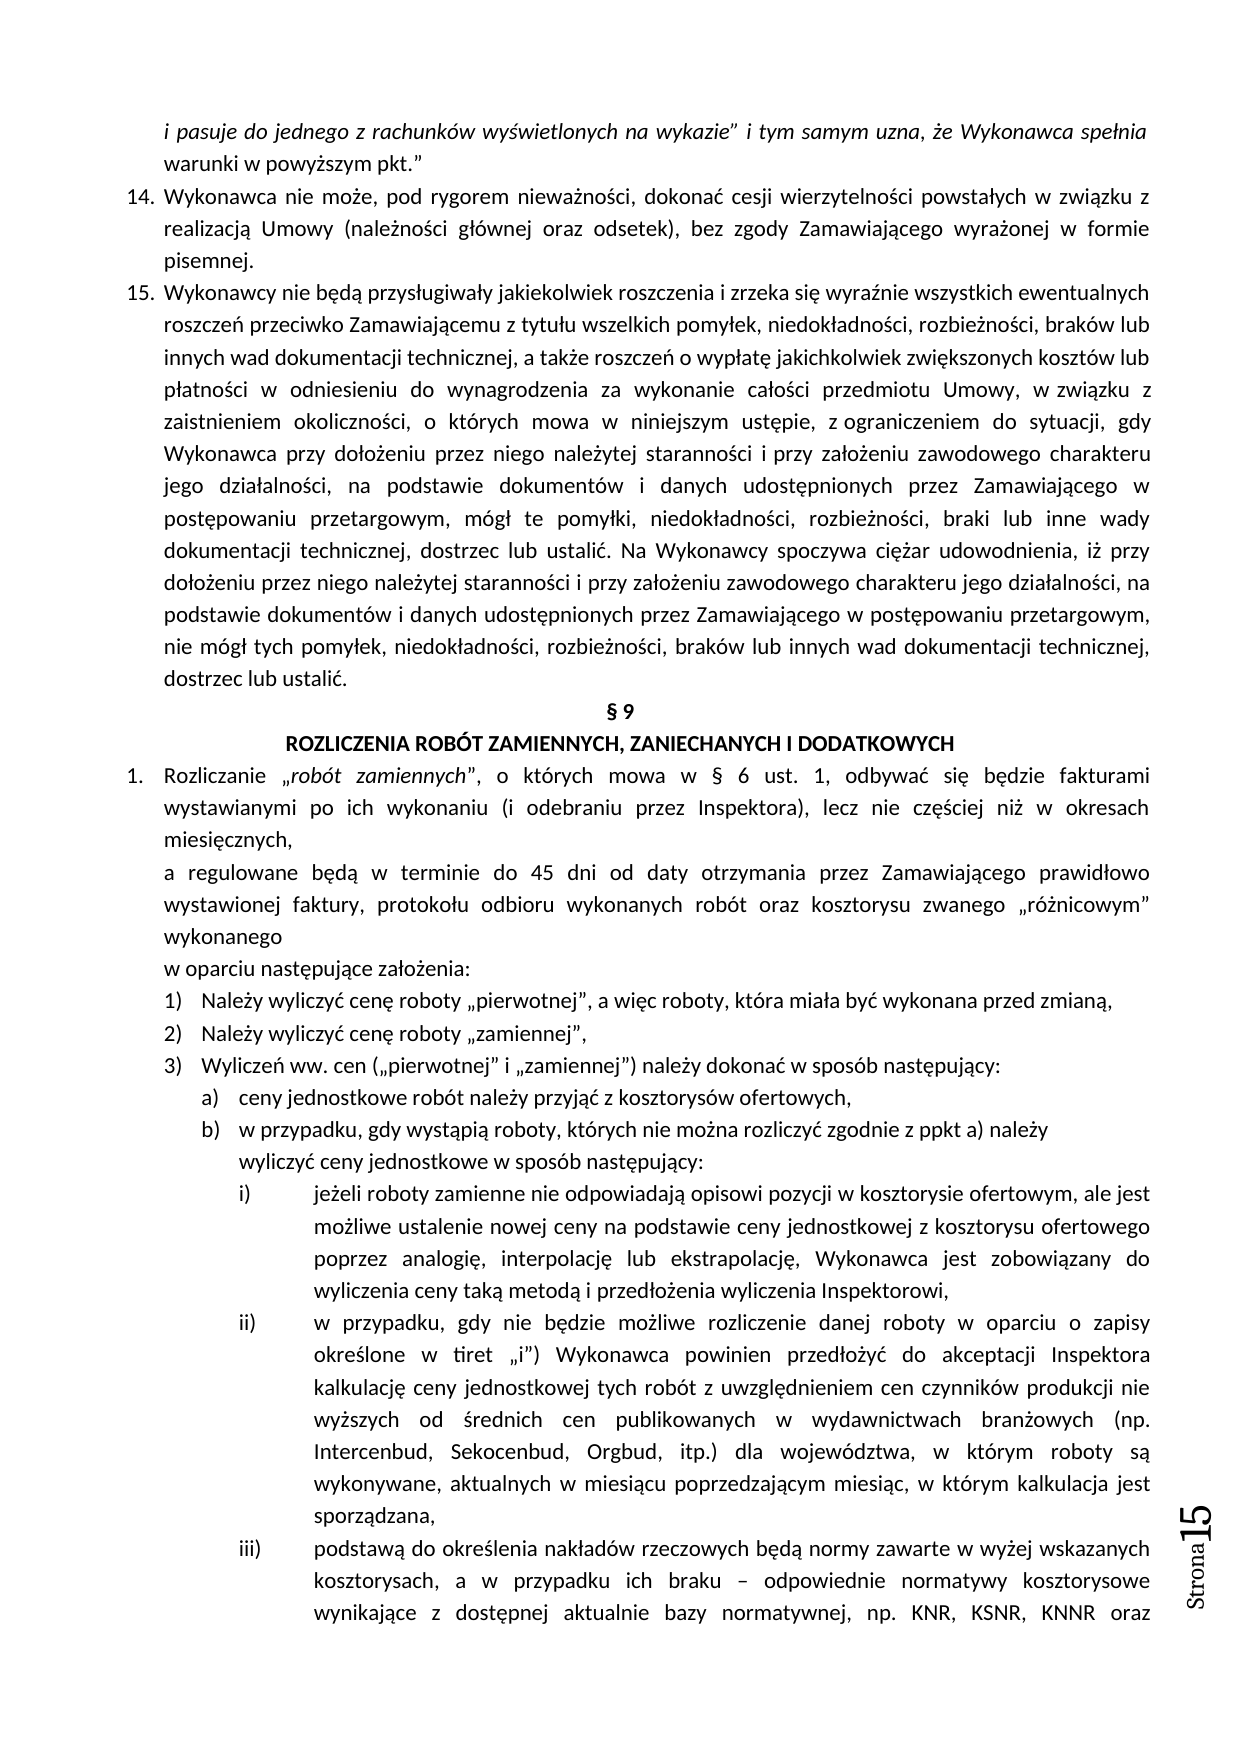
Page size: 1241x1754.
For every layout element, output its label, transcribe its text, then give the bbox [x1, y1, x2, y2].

list w przypadku, gdy nie będzie możliwe rozliczenie danej roboty w oparciu o zapisy określone w tiret „i”) Wykonawca powinien przedłożyć do akceptacji Inspektora kalkulację ceny jednostkowej tych robót z uwzględnieniem cen czynników produkcji nie wyższych od średnich cen publikowanych w wydawnictwach branżowych (np. Intercenbud, Sekocenbud, Orgbud, itp.) dla województwa, w którym roboty są wykonywane, aktualnych w miesiącu poprzedzającym miesiąc, w którym kalkulacja jest sporządzana, [239, 1308, 1152, 1529]
list Należy wyliczyć cenę roboty „zamiennej”, [164, 1019, 1152, 1047]
list w przypadku, gdy wystąpią roboty, których nie można rozliczyć zgodnie z ppkt a) należy [201, 1115, 1152, 1143]
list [239, 1534, 1152, 1626]
text § 9 [89, 697, 1152, 725]
list Rozliczanie „robót zamiennych”, o których mowa w § 6 ust. 1, odbywać się będzie fakturami wystawianymi po ich wykonaniu (i odebraniu przez Inspektora), lecz nie częściej niż w okresach miesięcznych, a regulowane będą w terminie do 45 dni od daty otrzymania przez Zamawiającego prawidłowo wystawionej faktury, protokołu odbioru wykonanych robót oraz kosztorysu zwanego „różnicowym” wykonanego w oparciu następujące założenia: [126, 761, 1152, 982]
list wyliczyć ceny jednostkowe w sposób następujący: [239, 1147, 1152, 1175]
list ceny jednostkowe robót należy przyjąć z kosztorysów ofertowych, [201, 1083, 1152, 1111]
list Wyliczeń ww. cen („pierwotnej” i „zamiennej”) należy dokonać w sposób następujący: [164, 1051, 1152, 1079]
list jeżeli roboty zamienne nie odpowiadają opisowi pozycji w kosztorysie ofertowym, ale jest możliwe ustalenie nowej ceny na podstawie ceny jednostkowej z kosztorysu ofertowego poprzez analogię, interpolację lub ekstrapolację, Wykonawca jest zobowiązany do wyliczenia ceny taką metodą i przedłożenia wyliczenia Inspektorowi, [239, 1179, 1152, 1304]
list Wykonawcy nie będą przysługiwały jakiekolwiek roszczenia i zrzeka się wyraźnie wszystkich ewentualnych roszczeń przeciwko Zamawiającemu z tytułu wszelkich pomyłek, niedokładności, rozbieżności, braków lub innych wad dokumentacji technicznej, a także roszczeń o wypłatę jakichkolwiek zwiększonych kosztów lub płatności w odniesieniu do wynagrodzenia za wykonanie całości przedmiotu Umowy, w związku z zaistnieniem okoliczności, o których mowa w niniejszym ustępie, z ograniczeniem do sytuacji, gdy Wykonawca przy dołożeniu przez niego należytej staranności i przy założeniu zawodowego charakteru jego działalności, na podstawie dokumentów i danych udostępnionych przez Zamawiającego w postępowaniu przetargowym, mógł te pomyłki, niedokładności, rozbieżności, braki lub inne wady dokumentacji technicznej, dostrzec lub ustalić. Na Wykonawcy spoczywa ciężar udowodnienia, iż przy dołożeniu przez niego należytej staranności i przy założeniu zawodowego charakteru jego działalności, na podstawie dokumentów i danych udostępnionych przez Zamawiającego w postępowaniu przetargowym, nie mógł tych pomyłek, niedokładności, rozbieżności, braków lub innych wad dokumentacji technicznej, dostrzec lub ustalić. [126, 278, 1152, 693]
text ROZLICZENIA ROBÓT ZAMIENNYCH, ZANIECHANYCH I DODATKOWYCH [89, 729, 1152, 757]
list Należy wyliczyć cenę roboty „pierwotnej”, a więc roboty, która miała być wykonana przed zmianą, [164, 986, 1152, 1014]
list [126, 117, 1152, 178]
list Wykonawca nie może, pod rygorem nieważności, dokonać cesji wierzytelności powstałych w związku z realizacją Umowy (należności głównej oraz odsetek), bez zgody Zamawiającego wyrażonej w formie pisemnej. [126, 182, 1152, 274]
